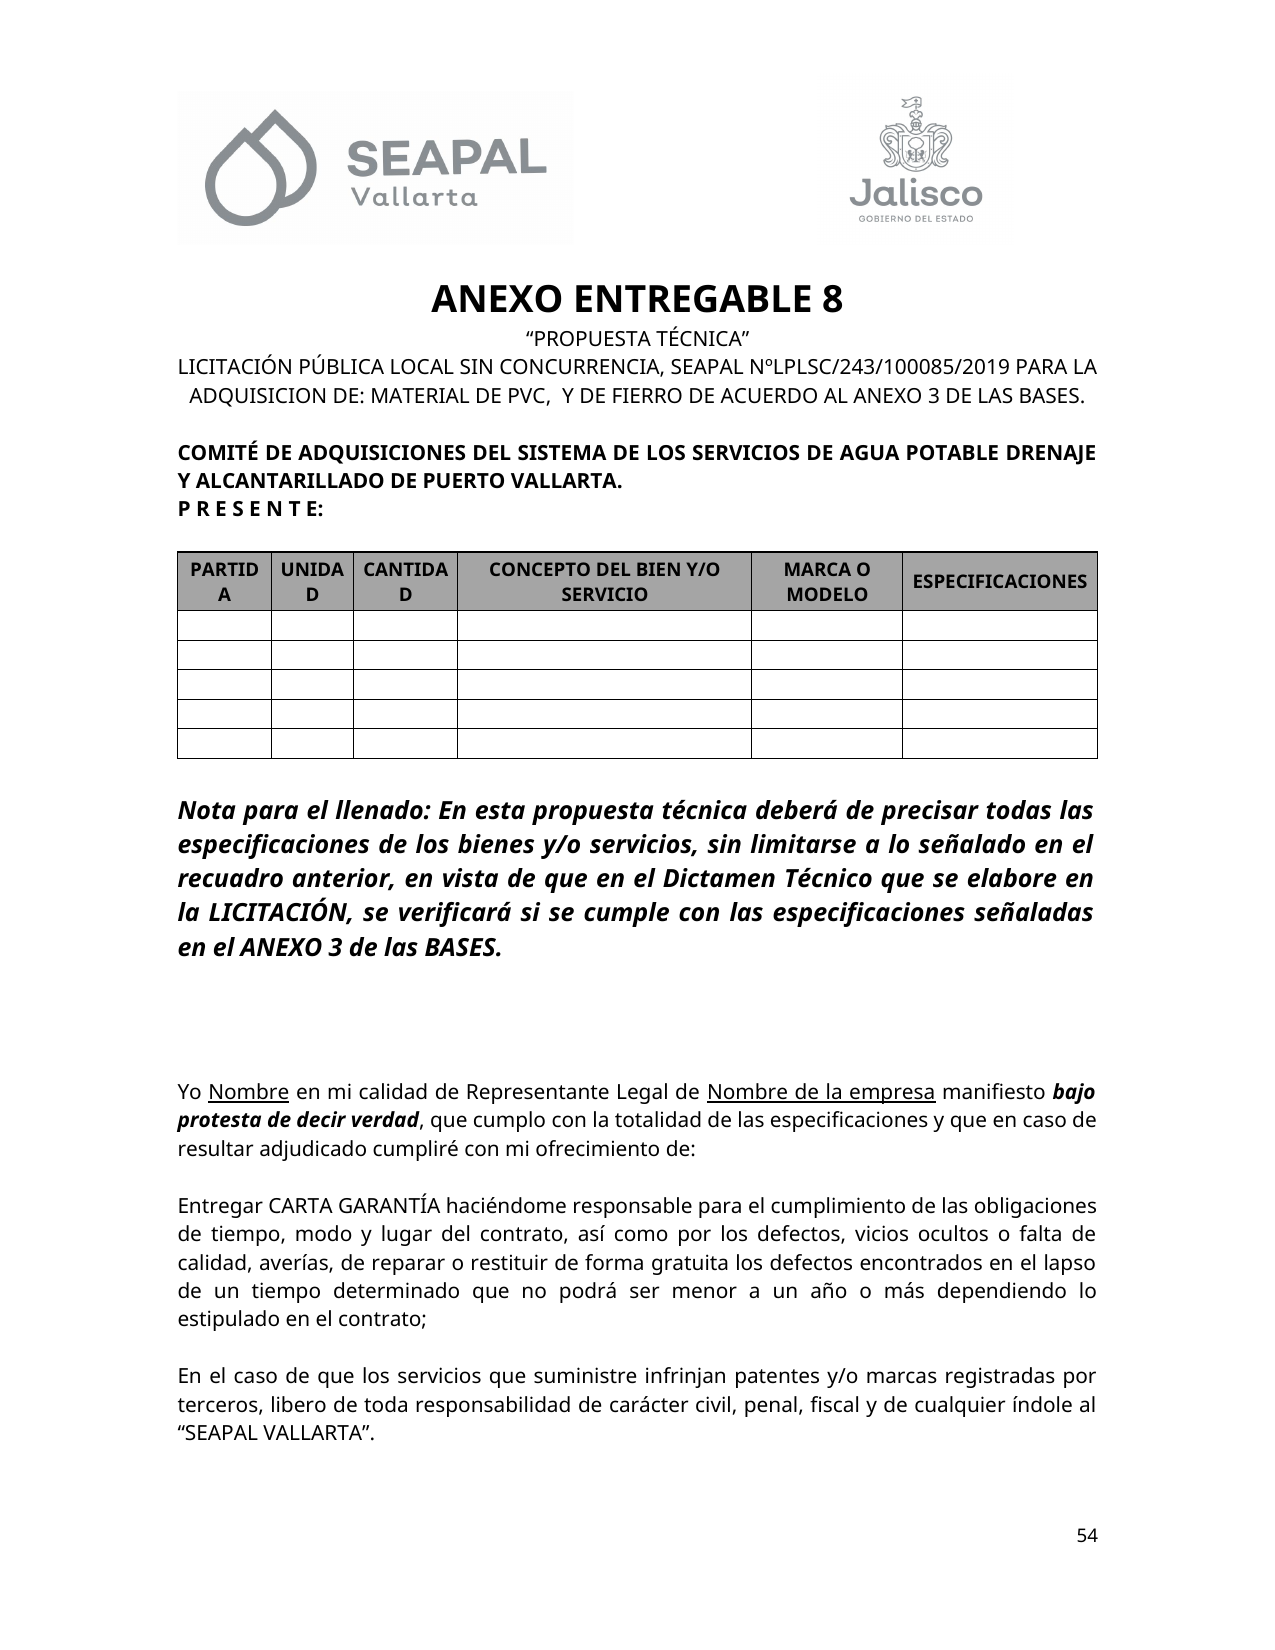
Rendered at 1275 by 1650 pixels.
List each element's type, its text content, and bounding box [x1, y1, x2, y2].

table_cell [354, 670, 457, 699]
table_header CONCEPTO DEL BIEN Y/O SERVICIO [458, 553, 751, 610]
table_cell [178, 700, 271, 728]
table_cell [752, 641, 902, 669]
table_cell [178, 641, 271, 669]
table_cell [458, 729, 751, 758]
table_cell [178, 670, 271, 699]
text ANEXO ENTREGABLE 8 [177, 273, 1098, 324]
table_cell [903, 729, 1097, 758]
table_header Cantidad [354, 553, 457, 610]
table_cell [272, 700, 353, 728]
table_cell [752, 670, 902, 699]
picture [177, 91, 574, 245]
picture [817, 73, 1015, 245]
text “PROPUESTA TÉCNICA” [177, 324, 1098, 352]
table_cell [178, 611, 271, 640]
table_cell [354, 641, 457, 669]
table_header Partida [178, 553, 271, 610]
table_cell [272, 611, 353, 640]
table_cell [354, 700, 457, 728]
table_cell [903, 611, 1097, 640]
table_cell [354, 611, 457, 640]
table_cell [903, 700, 1097, 728]
text P R E S E N T E: [177, 494, 1098, 523]
table_cell [458, 641, 751, 669]
text COMITÉ DE ADQUISICIONES DEL SISTEMA DE LOS SERVICIOS DE AGUA POTABLE DRENAJE Y ALCANTARILLADO DE PUERTO VALLARTA. [177, 438, 1098, 494]
text Nota para el llenado: En esta propuesta técnica deberá de precisar todas las especificaciones de los bienes y/o servicios, sin limitarse a lo señalado en el recuadro anterior, en vista de que en el Dictamen Técnico que se elabore en la LICITACIÓN, se verificará si se cumple con las especificaciones señaladas en el ANEXO 3 de las BASES. [177, 793, 1098, 963]
table_cell [354, 729, 457, 758]
table_header UNIDAD [272, 553, 353, 610]
table_cell [903, 641, 1097, 669]
text Yo Nombre en mi calidad de Representante Legal de Nombre de la empresa manifiesto bajo protesta de decir verdad, que cumplo con la totalidad de las especificaciones y que en caso de resultar adjudicado cumpliré con mi ofrecimiento de: [177, 1077, 1098, 1162]
table_cell [272, 729, 353, 758]
table_header ESPECIFICACIONES [903, 553, 1097, 610]
table_cell [272, 641, 353, 669]
table_cell [178, 729, 271, 758]
table_cell [903, 670, 1097, 699]
table_cell [752, 611, 902, 640]
text Entregar CARTA GARANTÍA haciéndome responsable para el cumplimiento de las obligaciones de tiempo, modo y lugar del contrato, así como por los defectos, vicios ocultos o falta de calidad, averías, de reparar o restituir de forma gratuita los defectos encontrados en el lapso de un tiempo determinado que no podrá ser menor a un año o más dependiendo lo estipulado en el contrato; [177, 1191, 1098, 1333]
table_header MARCA O MODELO [752, 553, 902, 610]
table_cell [458, 700, 751, 728]
table_cell [458, 670, 751, 699]
text LICITACIÓN PÚBLICA LOCAL SIN CONCURRENCIA, SEAPAL NºLPLSC/243/100085/2019 PARA LA ADQUISICION DE: MATERIAL DE PVC, Y DE FIERRO DE ACUERDO AL ANEXO 3 DE LAS BASES. [177, 352, 1098, 409]
table_cell [458, 611, 751, 640]
table_cell [752, 700, 902, 728]
table_cell [752, 729, 902, 758]
table_cell [272, 670, 353, 699]
text En el caso de que los servicios que suministre infrinjan patentes y/o marcas registradas por terceros, libero de toda responsabilidad de carácter civil, penal, fiscal y de cualquier índole al “SEAPAL VALLARTA”. [177, 1361, 1098, 1447]
